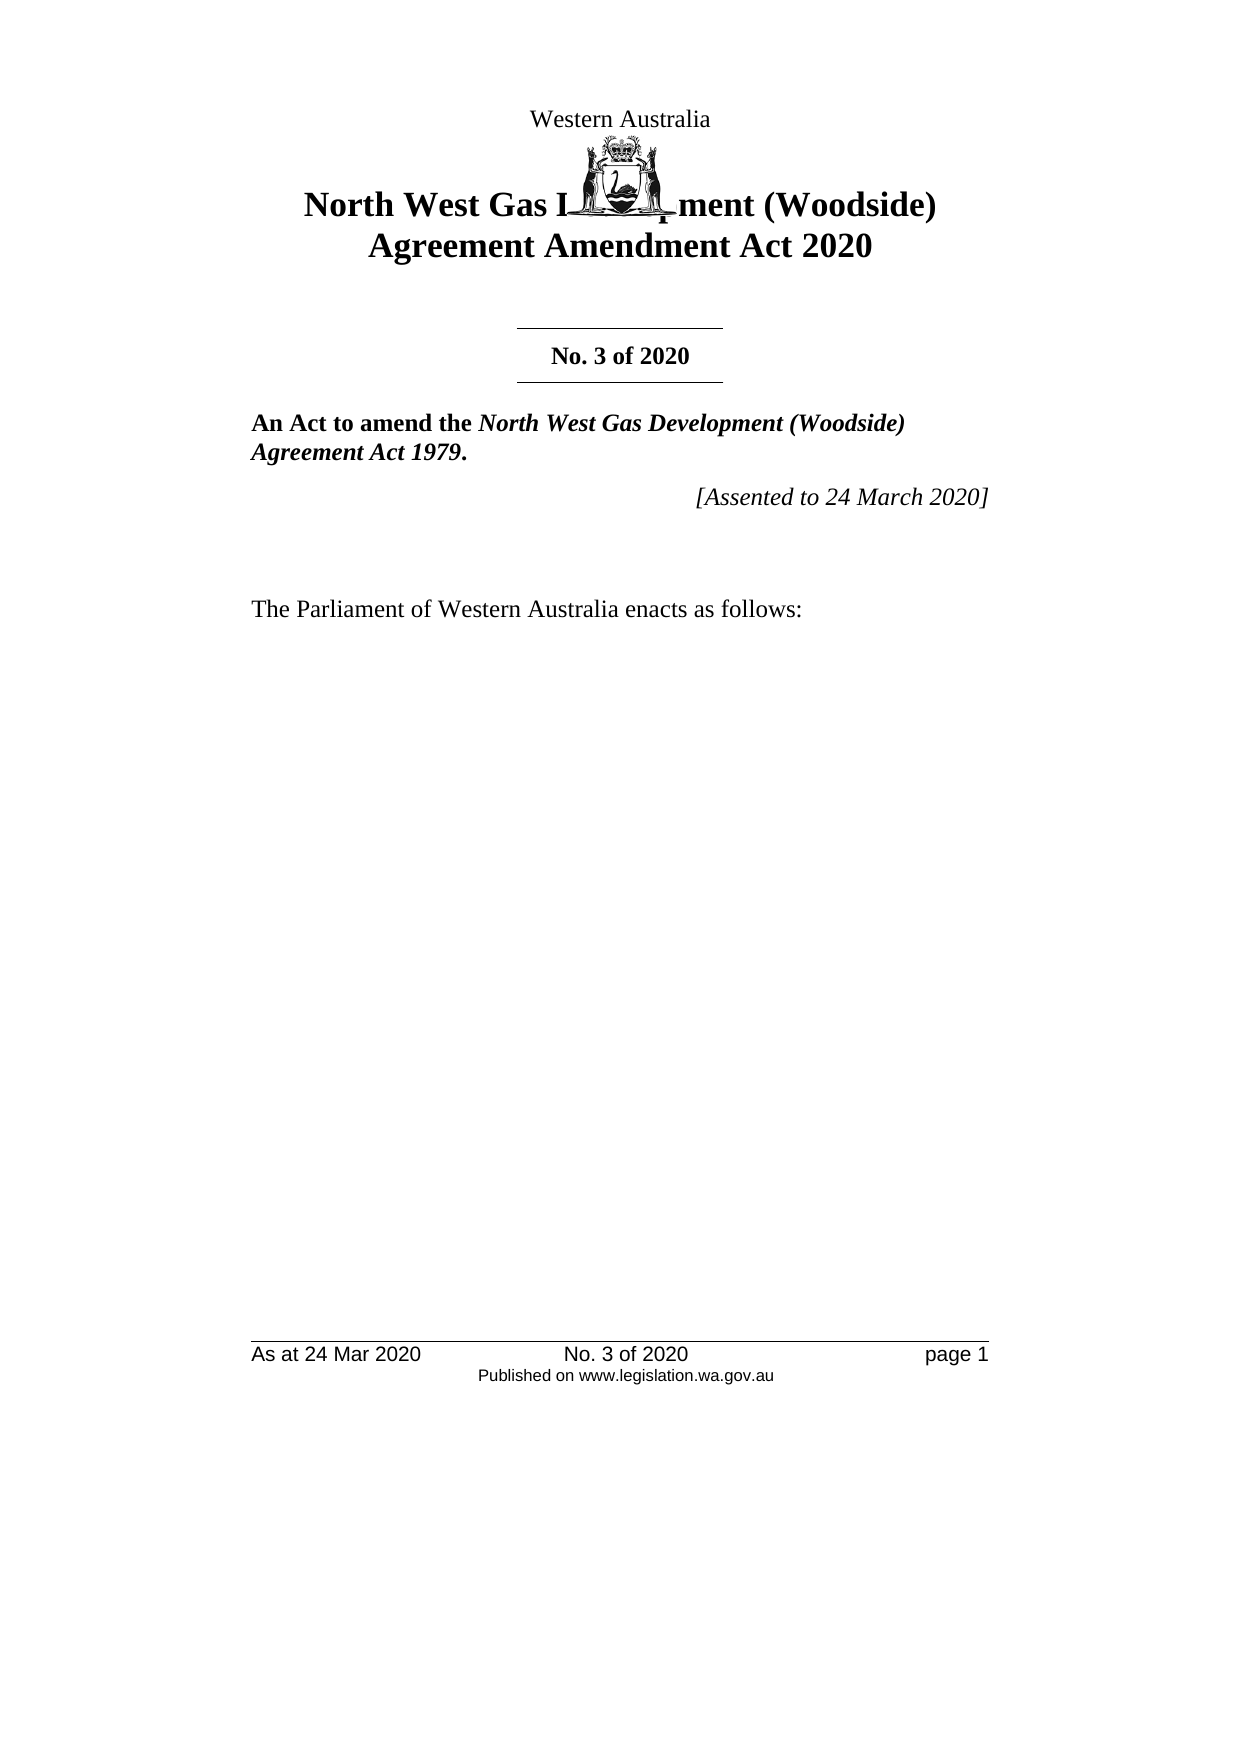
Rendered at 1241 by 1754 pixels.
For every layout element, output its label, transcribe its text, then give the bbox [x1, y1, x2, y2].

text No. 3 of 2020 [517, 329, 723, 382]
title An Act to amend the North West Gas Development (Woodside) Agreement Act 1979. [251, 408, 989, 466]
text The Parliament of Western Australia enacts as follows: [251, 594, 989, 623]
picture [566, 135, 677, 216]
text North West Gas Development (Woodside) Agreement Amendment Act 2020 [251, 183, 989, 265]
text [Assented to 24 March 2020] [251, 482, 989, 511]
text Western Australia [251, 104, 989, 133]
